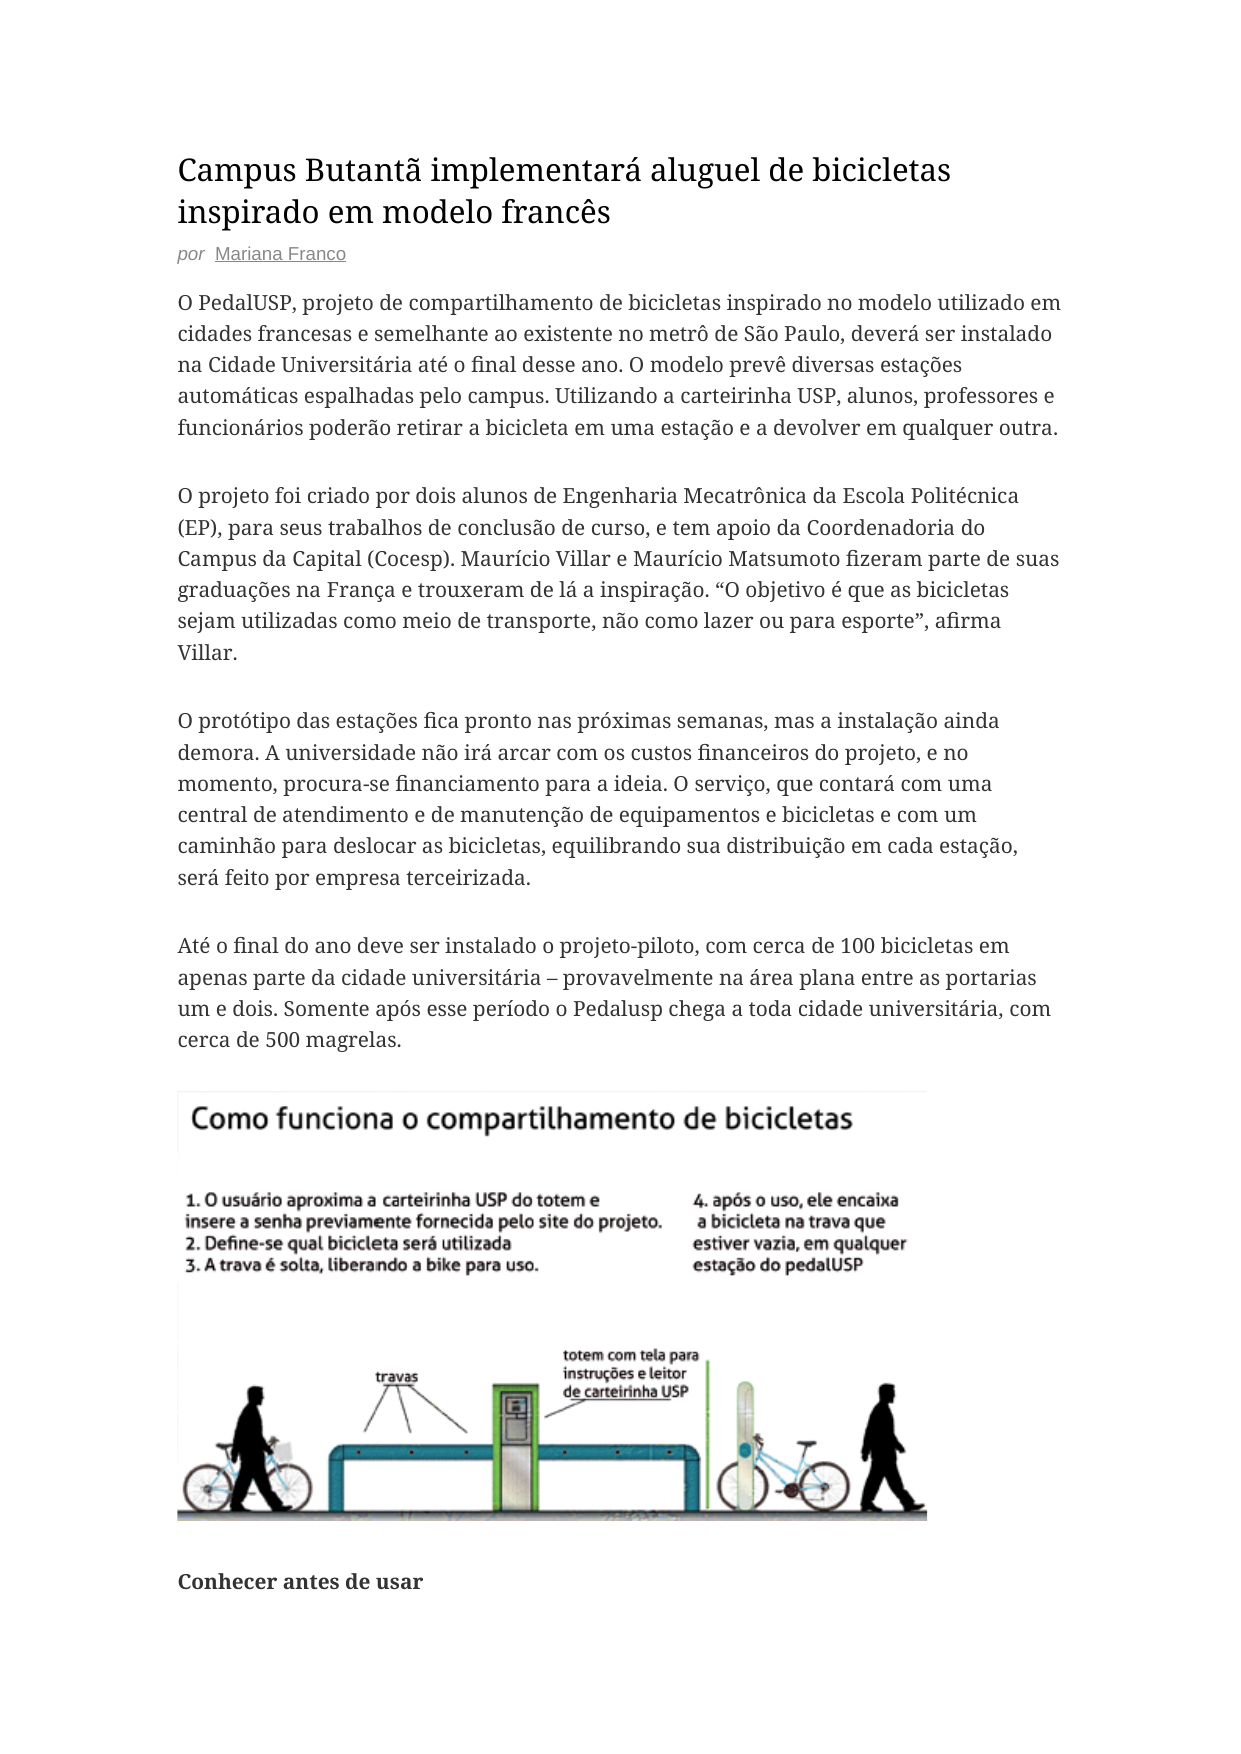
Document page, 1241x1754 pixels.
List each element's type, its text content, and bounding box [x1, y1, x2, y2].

text por Mariana Franco [177, 233, 1063, 264]
text O projeto foi criado por dois alunos de Engenharia Mecatrônica da Escola Politécnica (EP), para seus trabalhos de conclusão de curso, e tem apoio da Coordenadoria do Campus da Capital (Cocesp). Maurício Villar e Maurício Matsumoto fizeram parte de suas graduações na França e trouxeram de lá a inspiração. “O objetivo é que as bicicletas sejam utilizadas como meio de transporte, não como lazer ou para esporte”, afirma Villar. [177, 479, 1063, 666]
subtitle Campus Butantã implementará aluguel de bicicletas inspirado em modelo francês [177, 148, 1063, 233]
text O PedalUSP, projeto de compartilhamento de bicicletas inspirado no modelo utilizado em cidades francesas e semelhante ao existente no metrô de São Paulo, deverá ser instalado na Cidade Universitária até o final desse ano. O modelo prevê diversas estações automáticas espalhadas pelo campus. Utilizando a carteirinha USP, alunos, professores e funcionários poderão retirar a bicicleta em uma estação e a devolver em qualquer outra. [177, 285, 1063, 441]
subtitle Conhecer antes de usar [177, 1558, 1063, 1596]
picture [177, 1091, 928, 1521]
text O protótipo das estações fica pronto nas próximas semanas, mas a instalação ainda demora. A universidade não irá arcar com os custos financeiros do projeto, e no momento, procura-se financiamento para a ideia. O serviço, que contará com uma central de atendimento e de manutenção de equipamentos e bicicletas e com um caminhão para deslocar as bicicletas, equilibrando sua distribuição em cada estação, será feito por empresa terceirizada. [177, 704, 1063, 891]
text Até o final do ano deve ser instalado o projeto-piloto, com cerca de 100 bicicletas em apenas parte da cidade universitária – provavelmente na área plana entre as portarias um e dois. Somente após esse período o Pedalusp chega a toda cidade universitária, com cerca de 500 magrelas. [177, 929, 1063, 1054]
